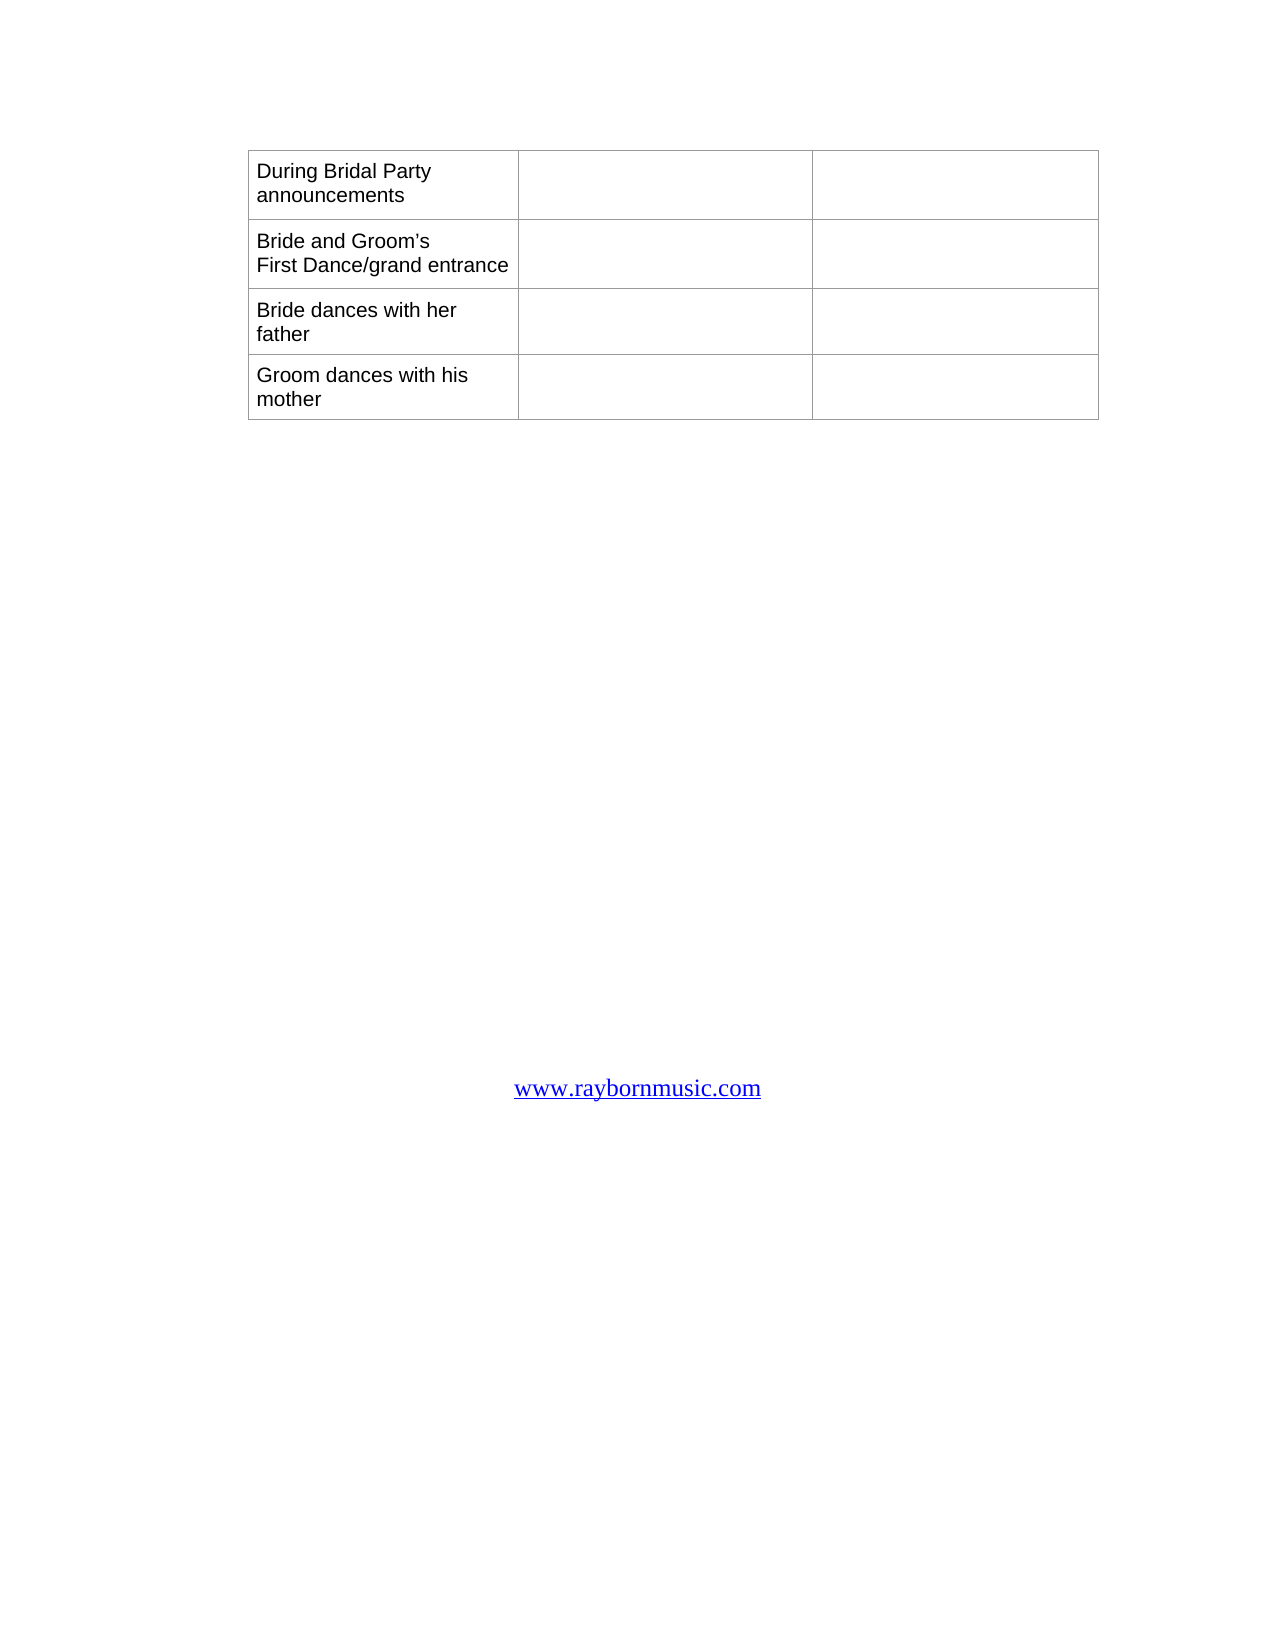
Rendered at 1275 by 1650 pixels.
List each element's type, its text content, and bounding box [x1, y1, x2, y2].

table_cell Groom dances with his mother [249, 355, 518, 419]
table_cell [519, 355, 812, 419]
table_cell [519, 220, 812, 288]
table_cell [813, 220, 1098, 288]
table_cell [813, 289, 1098, 354]
table_cell [519, 289, 812, 354]
table_cell [519, 151, 812, 219]
table_cell Bride and Groom’s First Dance/grand entrance [249, 220, 518, 288]
table_cell [813, 151, 1098, 219]
table_cell Bride dances with her father [249, 289, 518, 354]
table_cell [813, 355, 1098, 419]
table_cell During Bridal Party announcements [249, 151, 518, 219]
